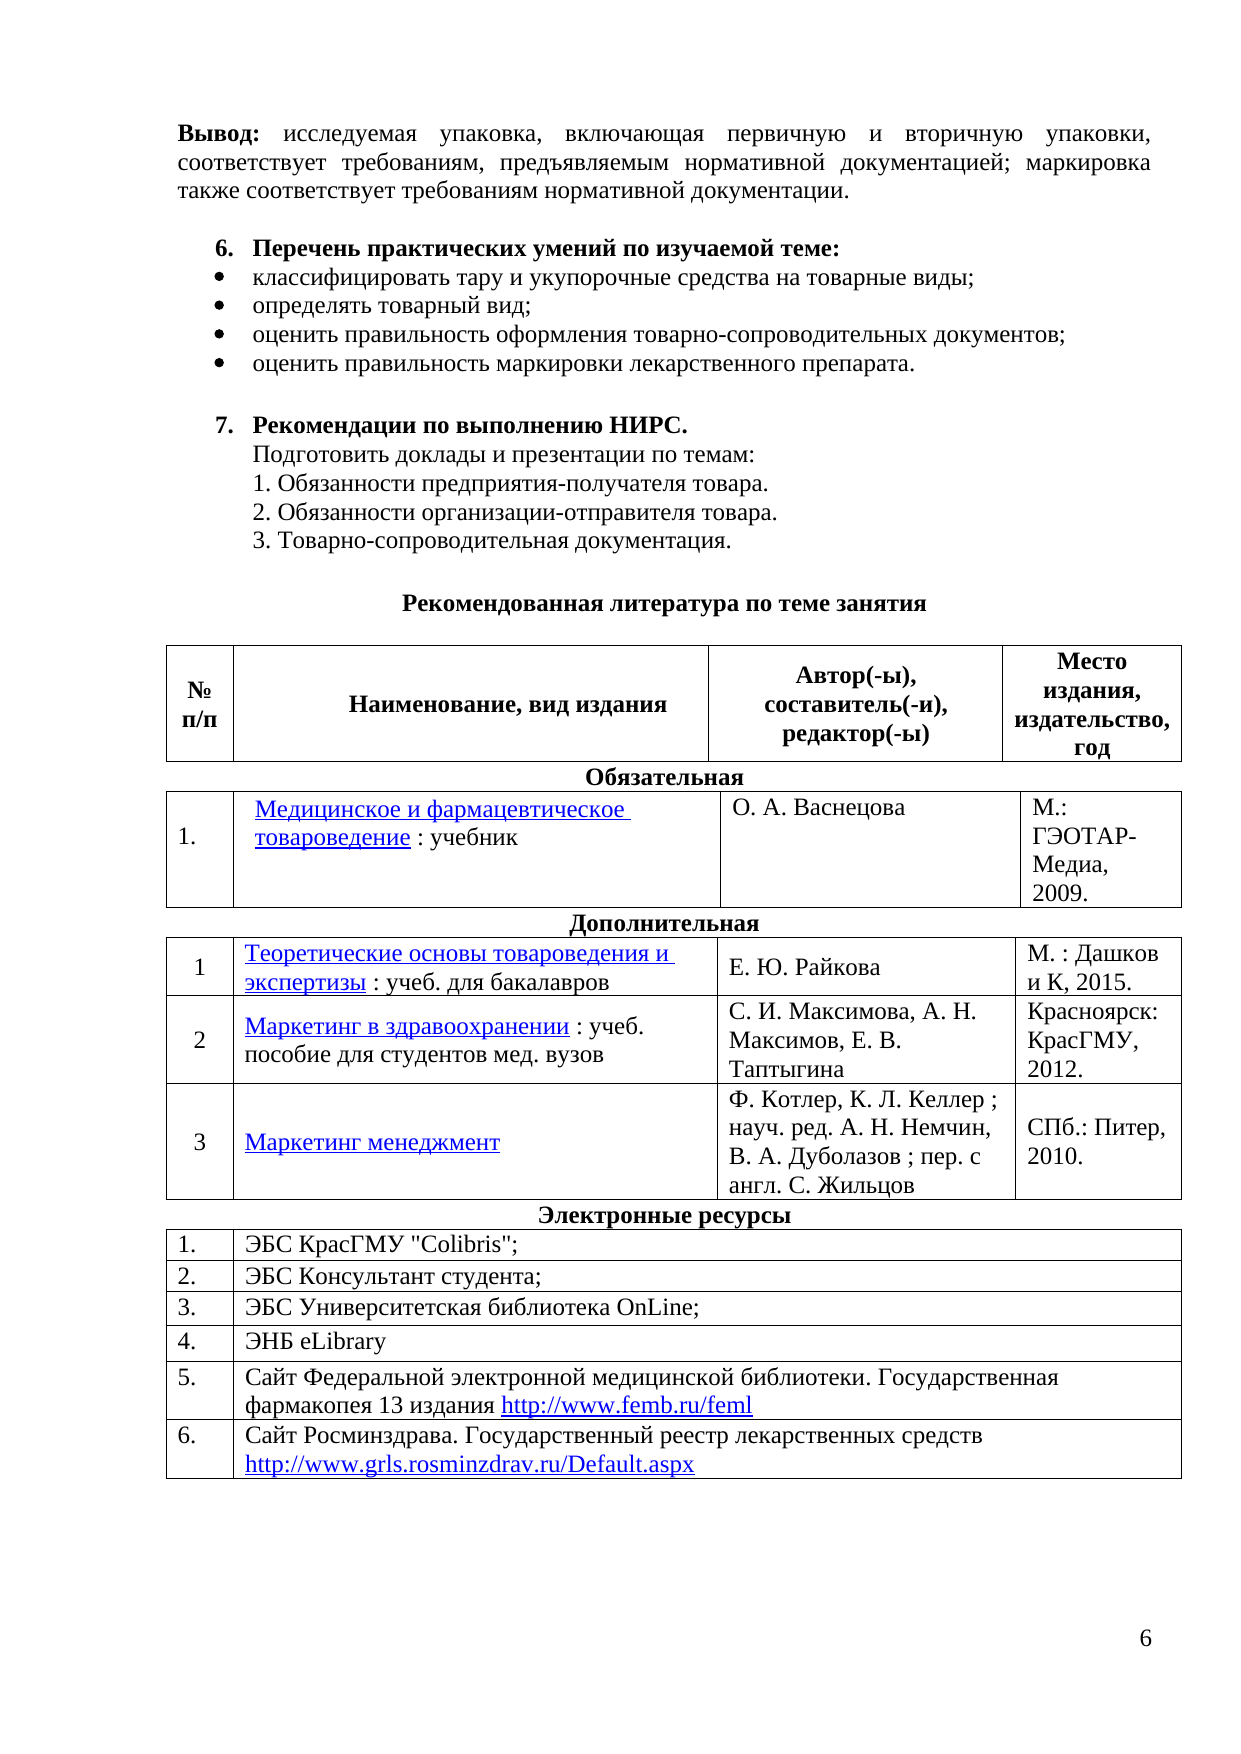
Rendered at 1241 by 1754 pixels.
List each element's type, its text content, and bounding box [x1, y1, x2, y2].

table_header 1. [167, 1230, 233, 1260]
text 1. Обязанности предприятия-получателя товара. [252, 468, 1152, 497]
list оценить правильность маркировки лекарственного препарата. [215, 348, 1152, 377]
table_header 1. [167, 792, 233, 907]
text Электронные ресурсы [177, 1200, 1152, 1228]
table_header 1 [167, 938, 233, 995]
table_cell Красноярск: КрасГМУ, 2012. [1016, 996, 1181, 1083]
table_header М. : Дашков и К, 2015. [1016, 938, 1181, 995]
table_header О. А. Васнецова [721, 792, 1020, 907]
table_cell Ф. Котлер, К. Л. Келлер ; науч. ред. А. Н. Немчин, В. А. Дуболазов ; пер. с англ. С. Жильцов [718, 1084, 1015, 1199]
table_header Наименование, вид издания [234, 646, 708, 761]
list Рекомендации по выполнению НИРС. [215, 410, 1152, 439]
table_header М.: ГЭОТАР-Медиа, 2009. [1021, 792, 1181, 907]
table_cell Маркетинг в здравоохранении : учеб. пособие для студентов мед. вузов [234, 996, 717, 1083]
table_cell 4. [167, 1326, 233, 1361]
table_cell ЭБС Консультант студента; [234, 1261, 1181, 1291]
table_cell 6. [167, 1420, 233, 1478]
table_cell 2. [167, 1261, 233, 1291]
list Перечень практических умений по изучаемой теме: [215, 233, 1152, 262]
text Дополнительная [177, 908, 1152, 937]
table_header Место издания, издательство, год [1003, 646, 1181, 761]
list классифицировать тару и укупорочные средства на товарные виды; [215, 262, 1152, 291]
table_cell 3. [167, 1292, 233, 1325]
text Вывод: исследуемая упаковка, включающая первичную и вторичную упаковки, соответствует требованиям, предъявляемым нормативной документацией; маркировка также соответствует требованиям нормативной документации. [177, 118, 1152, 204]
table_header [234, 792, 720, 907]
text Рекомендованная литература по теме занятия [177, 588, 1152, 616]
table_cell Сайт Росминздрава. Государственный реестр лекарственных средств http://www.grls.rosminzdrav.ru/Default.aspx [234, 1420, 1181, 1478]
table_cell ЭБС Университетская библиотека OnLine; [234, 1292, 1181, 1325]
table_header № п/п [167, 646, 233, 761]
list определять товарный вид; [215, 291, 1152, 319]
table_header ЭБС КрасГМУ "Colibris"; [234, 1230, 1181, 1260]
table_cell 3 [167, 1084, 233, 1199]
text 2. Обязанности организации-отправителя товара. [252, 497, 1152, 525]
table_header Е. Ю. Райкова [718, 938, 1015, 995]
table_cell Маркетинг менеджмент [234, 1084, 717, 1199]
table_cell 2 [167, 996, 233, 1083]
text 3. Товарно-сопроводительная документация. [252, 525, 1152, 554]
table_cell СПб.: Питер, 2010. [1016, 1084, 1181, 1199]
table_cell С. И. Максимова, А. Н. Максимов, Е. В. Таптыгина [718, 996, 1015, 1083]
table_header Теоретические основы товароведения и экспертизы : учеб. для бакалавров [234, 938, 717, 995]
list оценить правильность оформления товарно-сопроводительных документов; [215, 319, 1152, 348]
list Подготовить доклады и презентации по темам: [252, 439, 1152, 468]
text Обязательная [177, 762, 1152, 791]
table_cell Сайт Федеральной электронной медицинской библиотеки. Государственная фармакопея 13 издания http://www.femb.ru/feml [234, 1362, 1181, 1419]
table_cell ЭНБ eLibrary [234, 1326, 1181, 1361]
table_cell 5. [167, 1362, 233, 1419]
table_header Автор(-ы), составитель(-и), редактор(-ы) [709, 646, 1002, 761]
